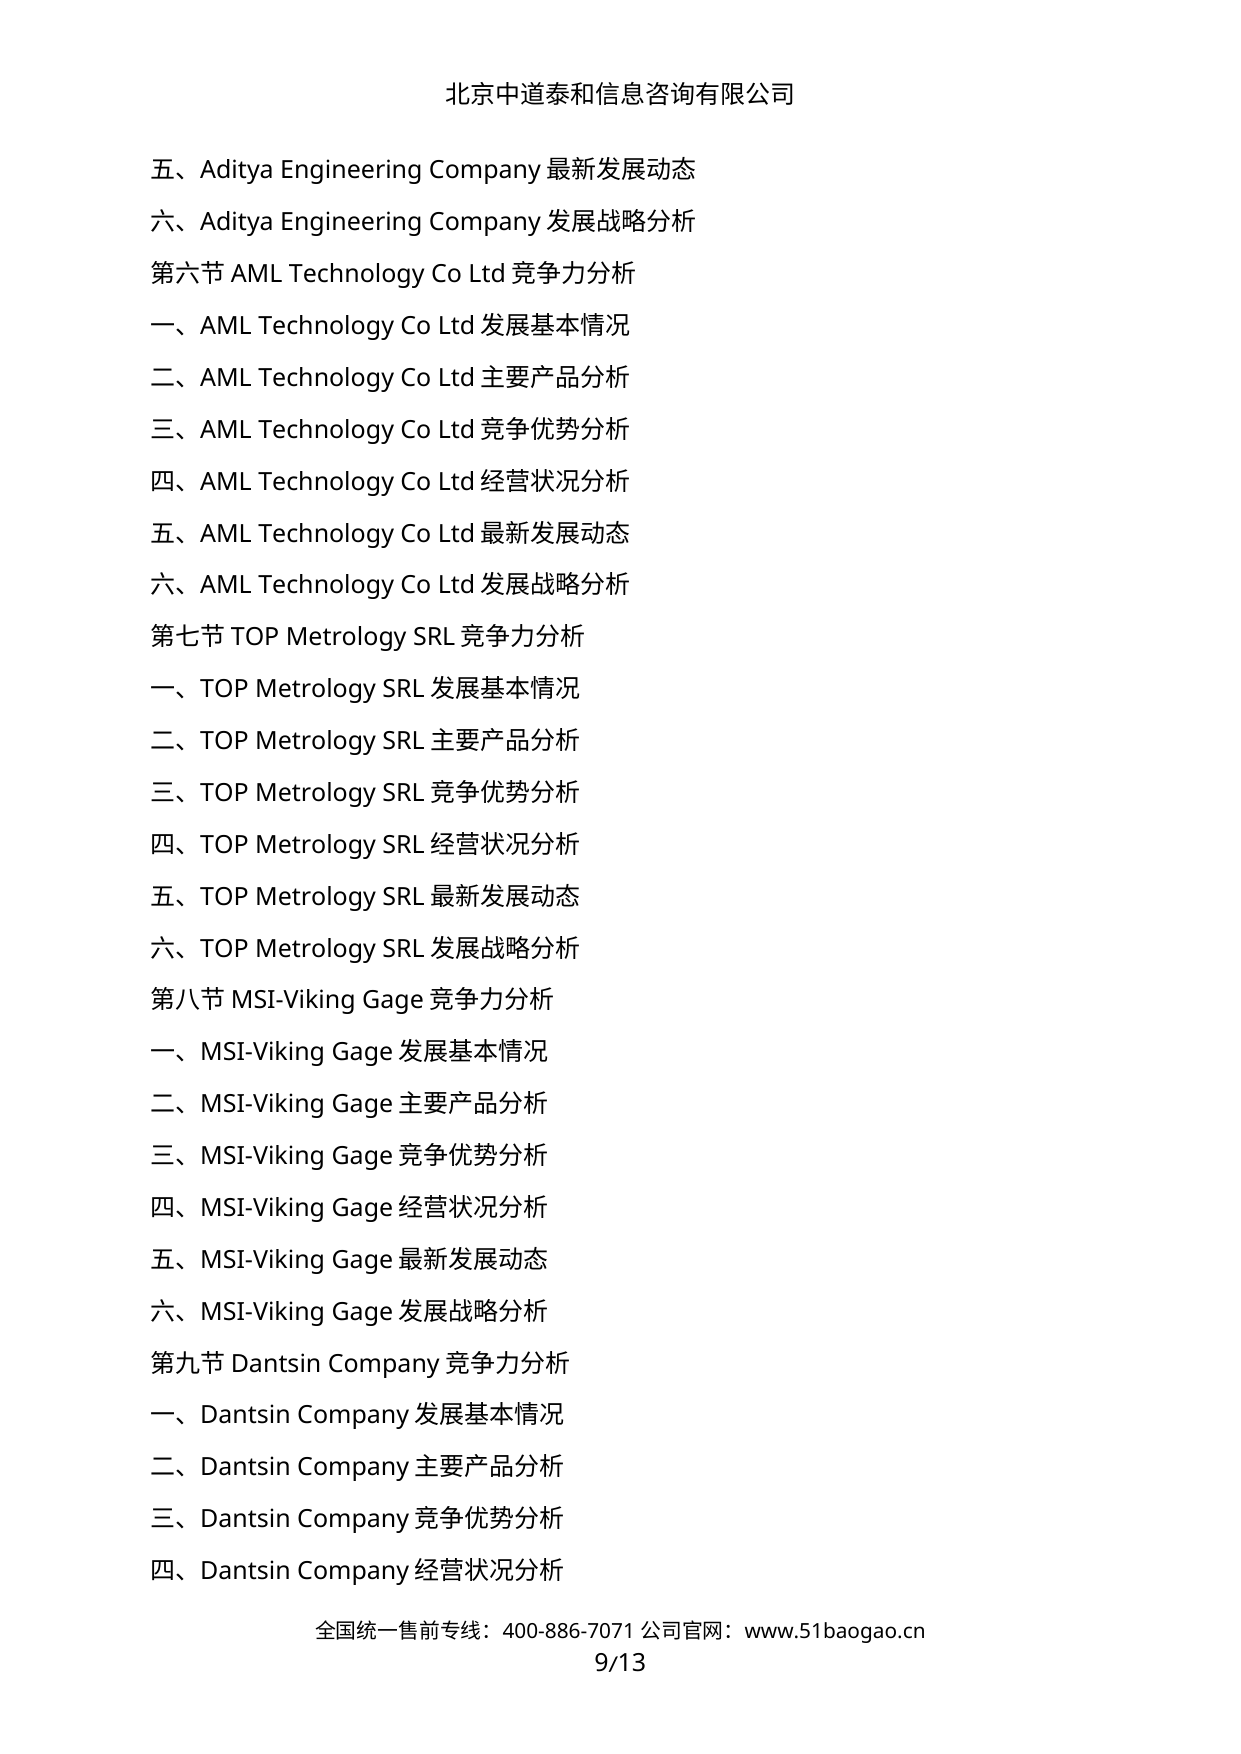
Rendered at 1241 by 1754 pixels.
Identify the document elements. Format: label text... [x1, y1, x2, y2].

text 四、TOP Metrology SRL经营状况分析 [150, 824, 1090, 861]
text 一、AML Technology Co Ltd发展基本情况 [150, 306, 1090, 342]
text 一、TOP Metrology SRL发展基本情况 [150, 669, 1090, 705]
text 三、Dantsin Company竞争优势分析 [150, 1499, 1090, 1535]
text 第九节 Dantsin Company竞争力分析 [150, 1343, 1090, 1379]
text 六、TOP Metrology SRL发展战略分析 [150, 928, 1090, 964]
text 第八节 MSI-Viking Gage竞争力分析 [150, 980, 1090, 1016]
text 二、TOP Metrology SRL主要产品分析 [150, 721, 1090, 757]
text 三、AML Technology Co Ltd竞争优势分析 [150, 409, 1090, 446]
text 四、MSI-Viking Gage经营状况分析 [150, 1187, 1090, 1224]
text 第六节 AML Technology Co Ltd竞争力分析 [150, 254, 1090, 290]
text 一、MSI-Viking Gage发展基本情况 [150, 1032, 1090, 1068]
text 一、Dantsin Company发展基本情况 [150, 1395, 1090, 1431]
text 三、MSI-Viking Gage竞争优势分析 [150, 1136, 1090, 1172]
text 五、AML Technology Co Ltd最新发展动态 [150, 513, 1090, 549]
text 五、Aditya Engineering Company最新发展动态 [150, 150, 1090, 186]
text 六、MSI-Viking Gage发展战略分析 [150, 1291, 1090, 1327]
text 二、AML Technology Co Ltd主要产品分析 [150, 357, 1090, 394]
text 四、Dantsin Company经营状况分析 [150, 1551, 1090, 1587]
text 第七节 TOP Metrology SRL竞争力分析 [150, 617, 1090, 653]
text 四、AML Technology Co Ltd经营状况分析 [150, 461, 1090, 497]
text 六、Aditya Engineering Company发展战略分析 [150, 202, 1090, 238]
text 二、MSI-Viking Gage主要产品分析 [150, 1084, 1090, 1120]
text 二、Dantsin Company主要产品分析 [150, 1447, 1090, 1483]
text 五、MSI-Viking Gage最新发展动态 [150, 1239, 1090, 1276]
text 六、AML Technology Co Ltd发展战略分析 [150, 565, 1090, 601]
text 三、TOP Metrology SRL竞争优势分析 [150, 772, 1090, 809]
text 五、TOP Metrology SRL最新发展动态 [150, 876, 1090, 912]
